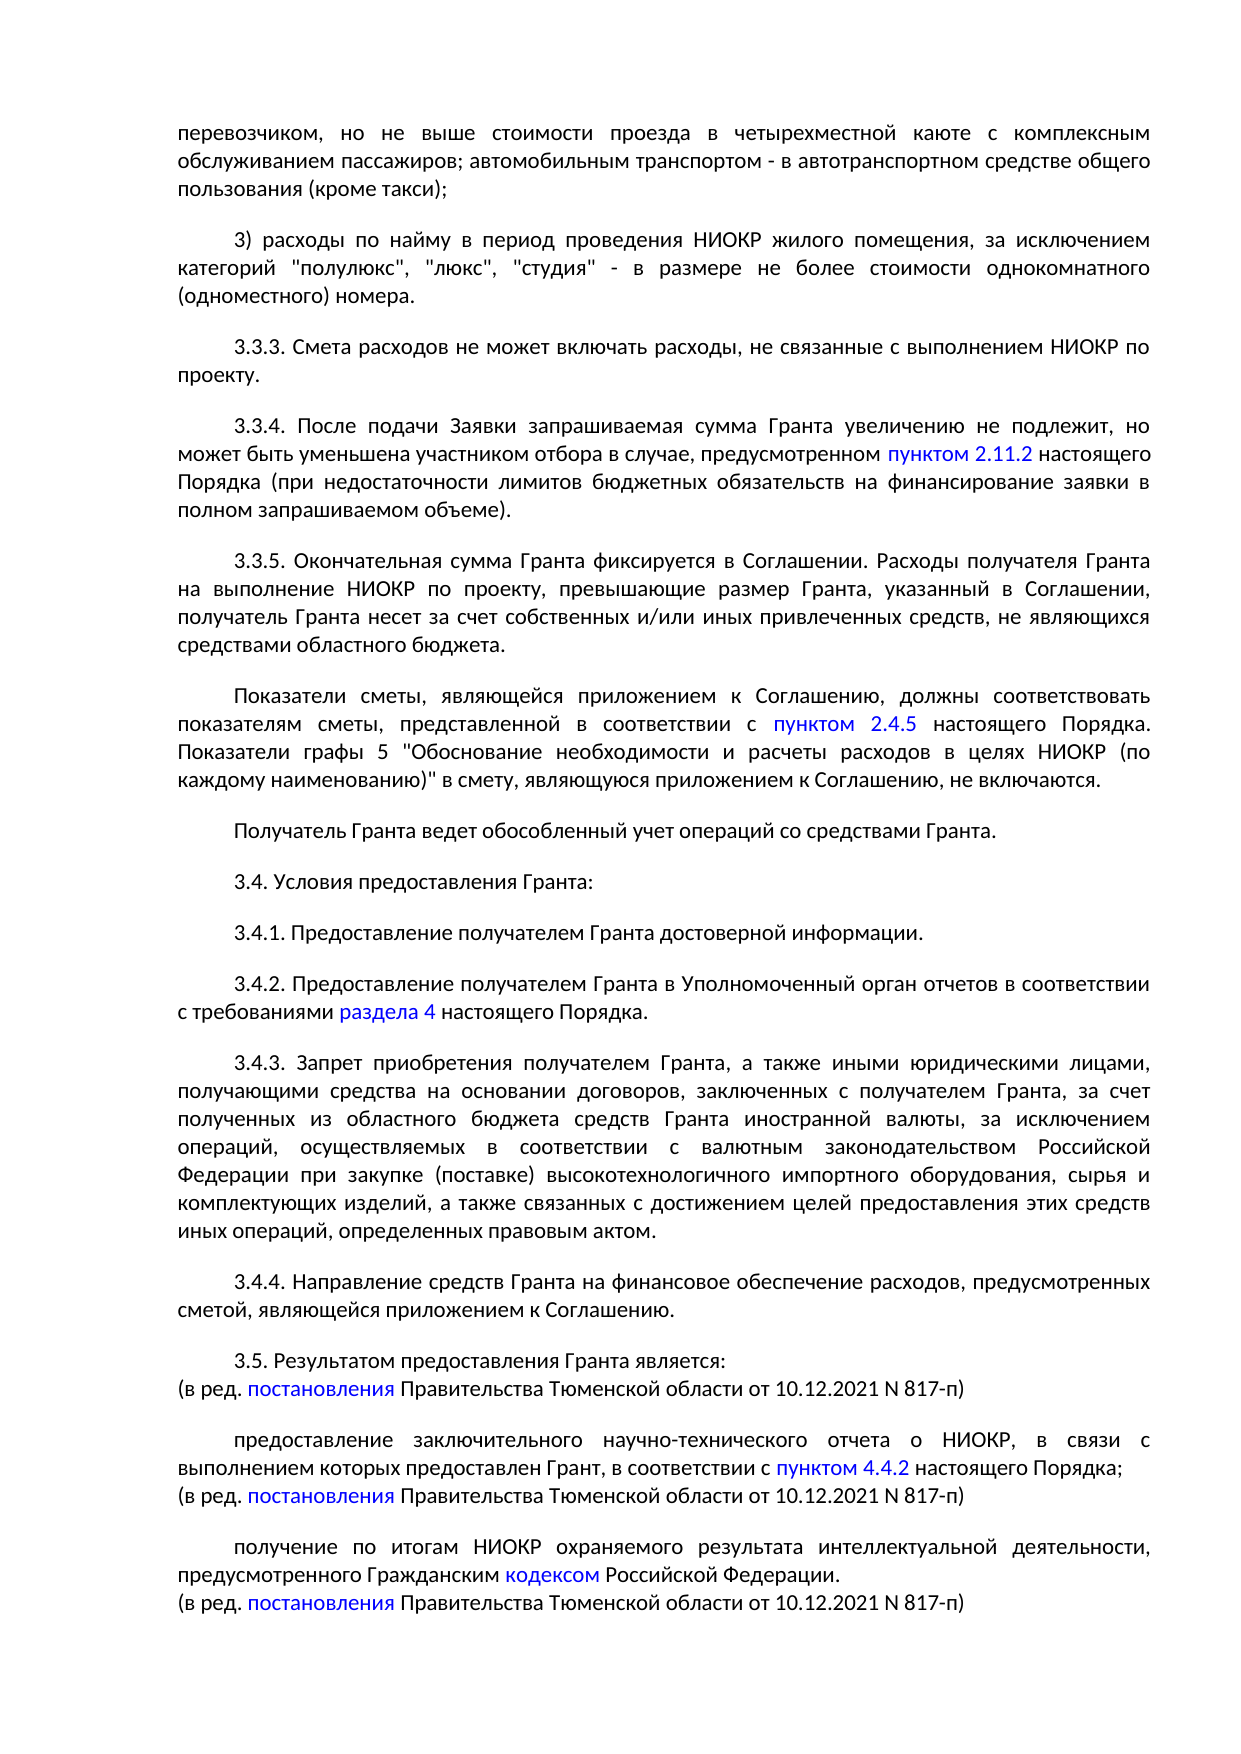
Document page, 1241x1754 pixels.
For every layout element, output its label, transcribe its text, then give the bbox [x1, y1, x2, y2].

text (в ред. постановления Правительства Тюменской области от 10.12.2021 N 817-п) [177, 1481, 1152, 1509]
text 3.5. Результатом предоставления Гранта является: [177, 1346, 1152, 1374]
text 3.3.4. После подачи Заявки запрашиваемая сумма Гранта увеличению не подлежит, но может быть уменьшена участником отбора в случае, предусмотренном пунктом 2.11.2 настоящего Порядка (при недостаточности лимитов бюджетных обязательств на финансирование заявки в полном запрашиваемом объеме). [177, 411, 1152, 523]
text 3.4. Условия предоставления Гранта: [177, 867, 1152, 895]
text 3) расходы по найму в период проведения НИОКР жилого помещения, за исключением категорий "полулюкс", "люкс", "студия" - в размере не более стоимости однокомнатного (одноместного) номера. [177, 225, 1152, 309]
text 3.4.3. Запрет приобретения получателем Гранта, а также иными юридическими лицами, получающими средства на основании договоров, заключенных с получателем Гранта, за счет полученных из областного бюджета средств Гранта иностранной валюты, за исключением операций, осуществляемых в соответствии с валютным законодательством Российской Федерации при закупке (поставке) высокотехнологичного импортного оборудования, сырья и комплектующих изделий, а также связанных с достижением целей предоставления этих средств иных операций, определенных правовым актом. [177, 1048, 1152, 1244]
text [177, 118, 1152, 202]
text 3.4.2. Предоставление получателем Гранта в Уполномоченный орган отчетов в соответствии с требованиями раздела 4 настоящего Порядка. [177, 969, 1152, 1025]
text Получатель Гранта ведет обособленный учет операций со средствами Гранта. [177, 816, 1152, 844]
text Показатели сметы, являющейся приложением к Соглашению, должны соответствовать показателям сметы, представленной в соответствии с пунктом 2.4.5 настоящего Порядка. Показатели графы 5 "Обоснование необходимости и расчеты расходов в целях НИОКР (по каждому наименованию)" в смету, являющуюся приложением к Соглашению, не включаются. [177, 681, 1152, 793]
text 3.4.1. Предоставление получателем Гранта достоверной информации. [177, 918, 1152, 946]
text 3.3.3. Смета расходов не может включать расходы, не связанные с выполнением НИОКР по проекту. [177, 332, 1152, 388]
text получение по итогам НИОКР охраняемого результата интеллектуальной деятельности, предусмотренного Гражданским кодексом Российской Федерации. [177, 1532, 1152, 1588]
text 3.3.5. Окончательная сумма Гранта фиксируется в Соглашении. Расходы получателя Гранта на выполнение НИОКР по проекту, превышающие размер Гранта, указанный в Соглашении, получатель Гранта несет за счет собственных и/или иных привлеченных средств, не являющихся средствами областного бюджета. [177, 546, 1152, 658]
text 3.4.4. Направление средств Гранта на финансовое обеспечение расходов, предусмотренных сметой, являющейся приложением к Соглашению. [177, 1267, 1152, 1323]
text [177, 1588, 1152, 1616]
text предоставление заключительного научно-технического отчета о НИОКР, в связи с выполнением которых предоставлен Грант, в соответствии с пунктом 4.4.2 настоящего Порядка; [177, 1425, 1152, 1481]
text (в ред. постановления Правительства Тюменской области от 10.12.2021 N 817-п) [177, 1374, 1152, 1402]
